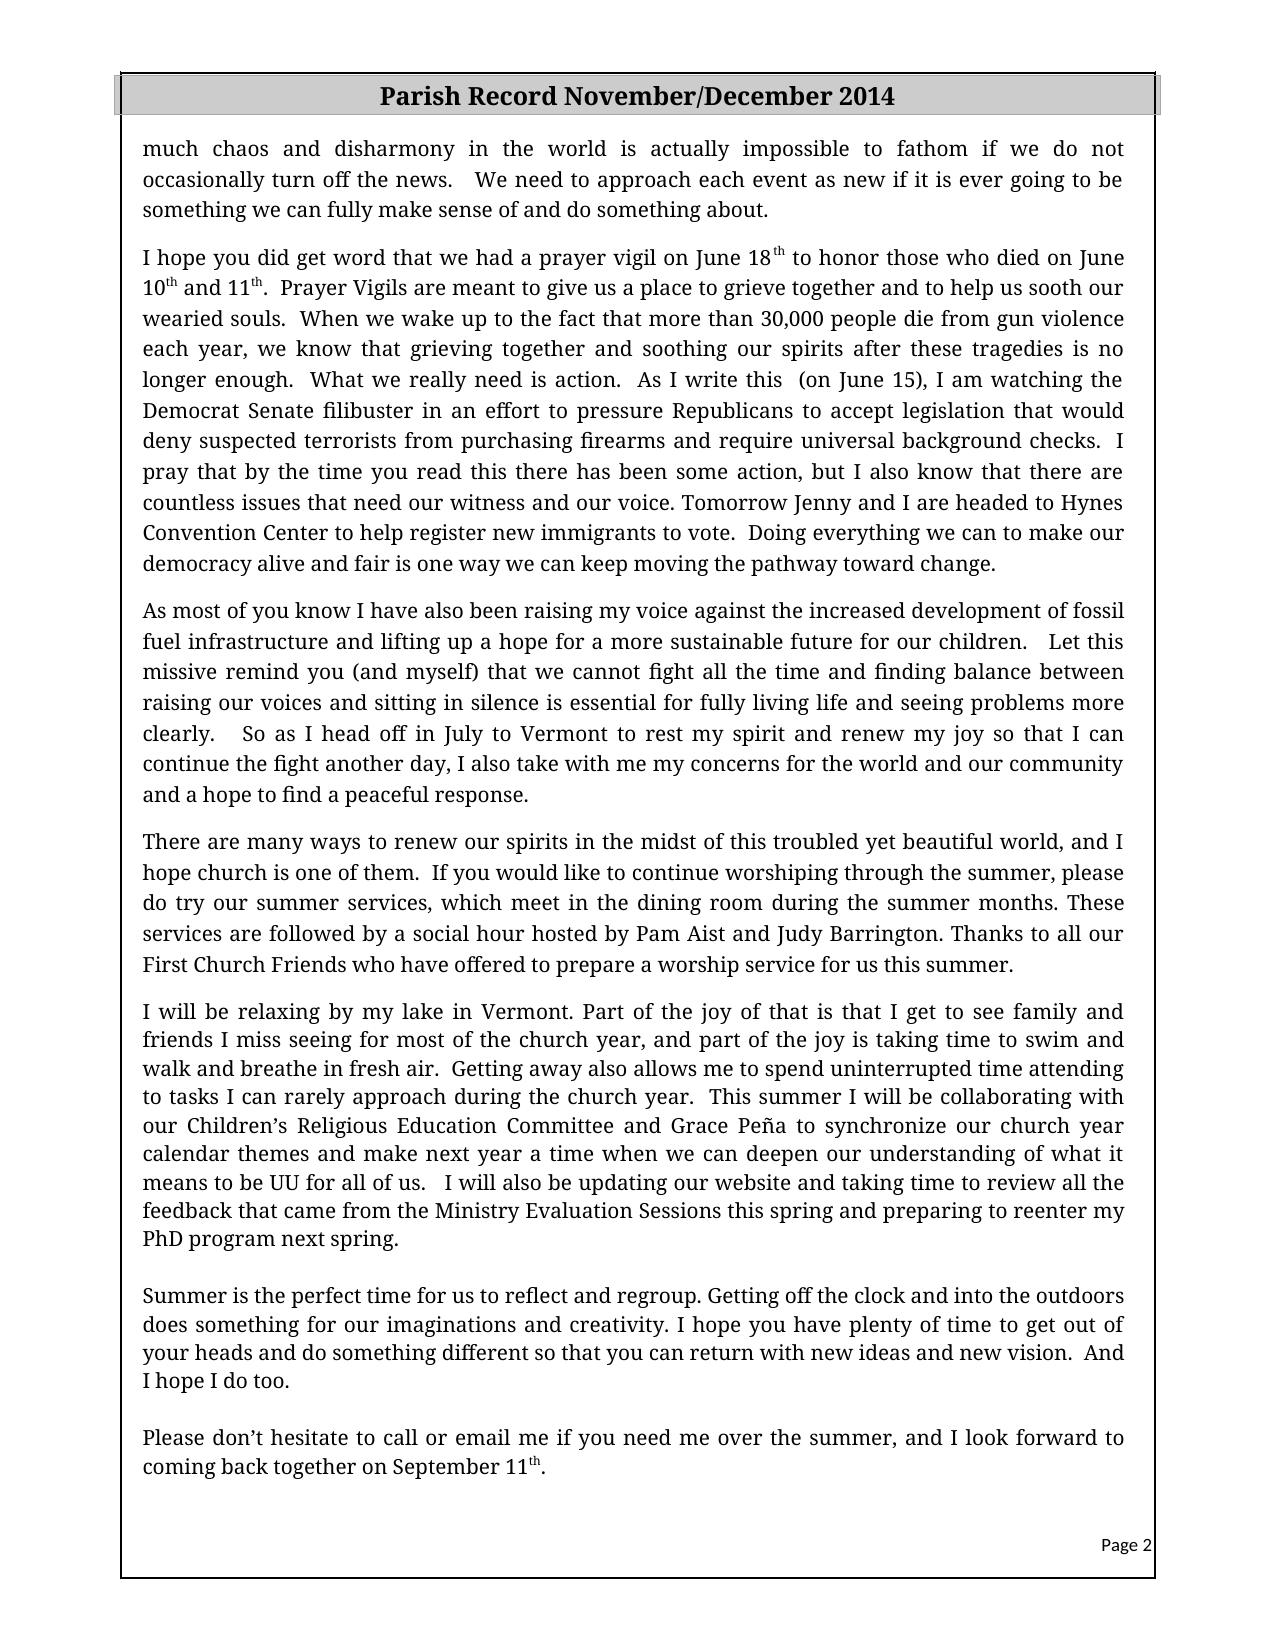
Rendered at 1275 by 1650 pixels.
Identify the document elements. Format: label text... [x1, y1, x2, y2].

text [142, 134, 1125, 224]
text Please don’t hesitate to call or email me if you need me over the summer, and I look forward to coming back together on September 11th. [142, 1423, 1125, 1480]
text Summer is the perfect time for us to reflect and regroup. Getting off the clock and into the outdoors does something for our imaginations and creativity. I hope you have plenty of time to get out of your heads and do something different so that you can return with new ideas and new vision. And I hope I do too. [142, 1281, 1125, 1395]
text As most of you know I have also been raising my voice against the increased development of fossil fuel infrastructure and lifting up a hope for a more sustainable future for our children. Let this missive remind you (and myself) that we cannot fight all the time and finding balance between raising our voices and sitting in silence is essential for fully living life and seeing problems more clearly. So as I head off in July to Vermont to rest my spirit and renew my joy so that I can continue the fight another day, I also take with me my concerns for the world and our community and a hope to find a peaceful response. [142, 596, 1125, 808]
text I will be relaxing by my lake in Vermont. Part of the joy of that is that I get to see family and friends I miss seeing for most of the church year, and part of the joy is taking time to swim and walk and breathe in fresh air. Getting away also allows me to spend uninterrupted time attending to tasks I can rarely approach during the church year. This summer I will be collaborating with our Children’s Religious Education Committee and Grace Peña to synchronize our church year calendar themes and make next year a time when we can deepen our understanding of what it means to be UU for all of us. I will also be updating our website and taking time to review all the feedback that came from the Ministry Evaluation Sessions this spring and preparing to reenter my PhD program next spring. [142, 997, 1125, 1253]
text There are many ways to renew our spirits in the midst of this troubled yet beautiful world, and I hope church is one of them. If you would like to continue worshiping through the summer, please do try our summer services, which meet in the dining room during the summer months. These services are followed by a social hour hosted by Pam Aist and Judy Barrington. Thanks to all our First Church Friends who have offered to prepare a worship service for us this summer. [142, 827, 1125, 978]
text I hope you did get word that we had a prayer vigil on June 18th to honor those who died on June 10th and 11th. Prayer Vigils are meant to give us a place to grieve together and to help us sooth our wearied souls. When we wake up to the fact that more than 30,000 people die from gun violence each year, we know that grieving together and soothing our spirits after these tragedies is no longer enough. What we really need is action. As I write this (on June 15), I am watching the Democrat Senate filibuster in an effort to pressure Republicans to accept legislation that would deny suspected terrorists from purchasing firearms and require universal background checks. I pray that by the time you read this there has been some action, but I also know that there are countless issues that need our witness and our voice. Tomorrow Jenny and I are headed to Hynes Convention Center to help register new immigrants to vote. Doing everything we can to make our democracy alive and fair is one way we can keep moving the pathway toward change. [142, 243, 1125, 577]
